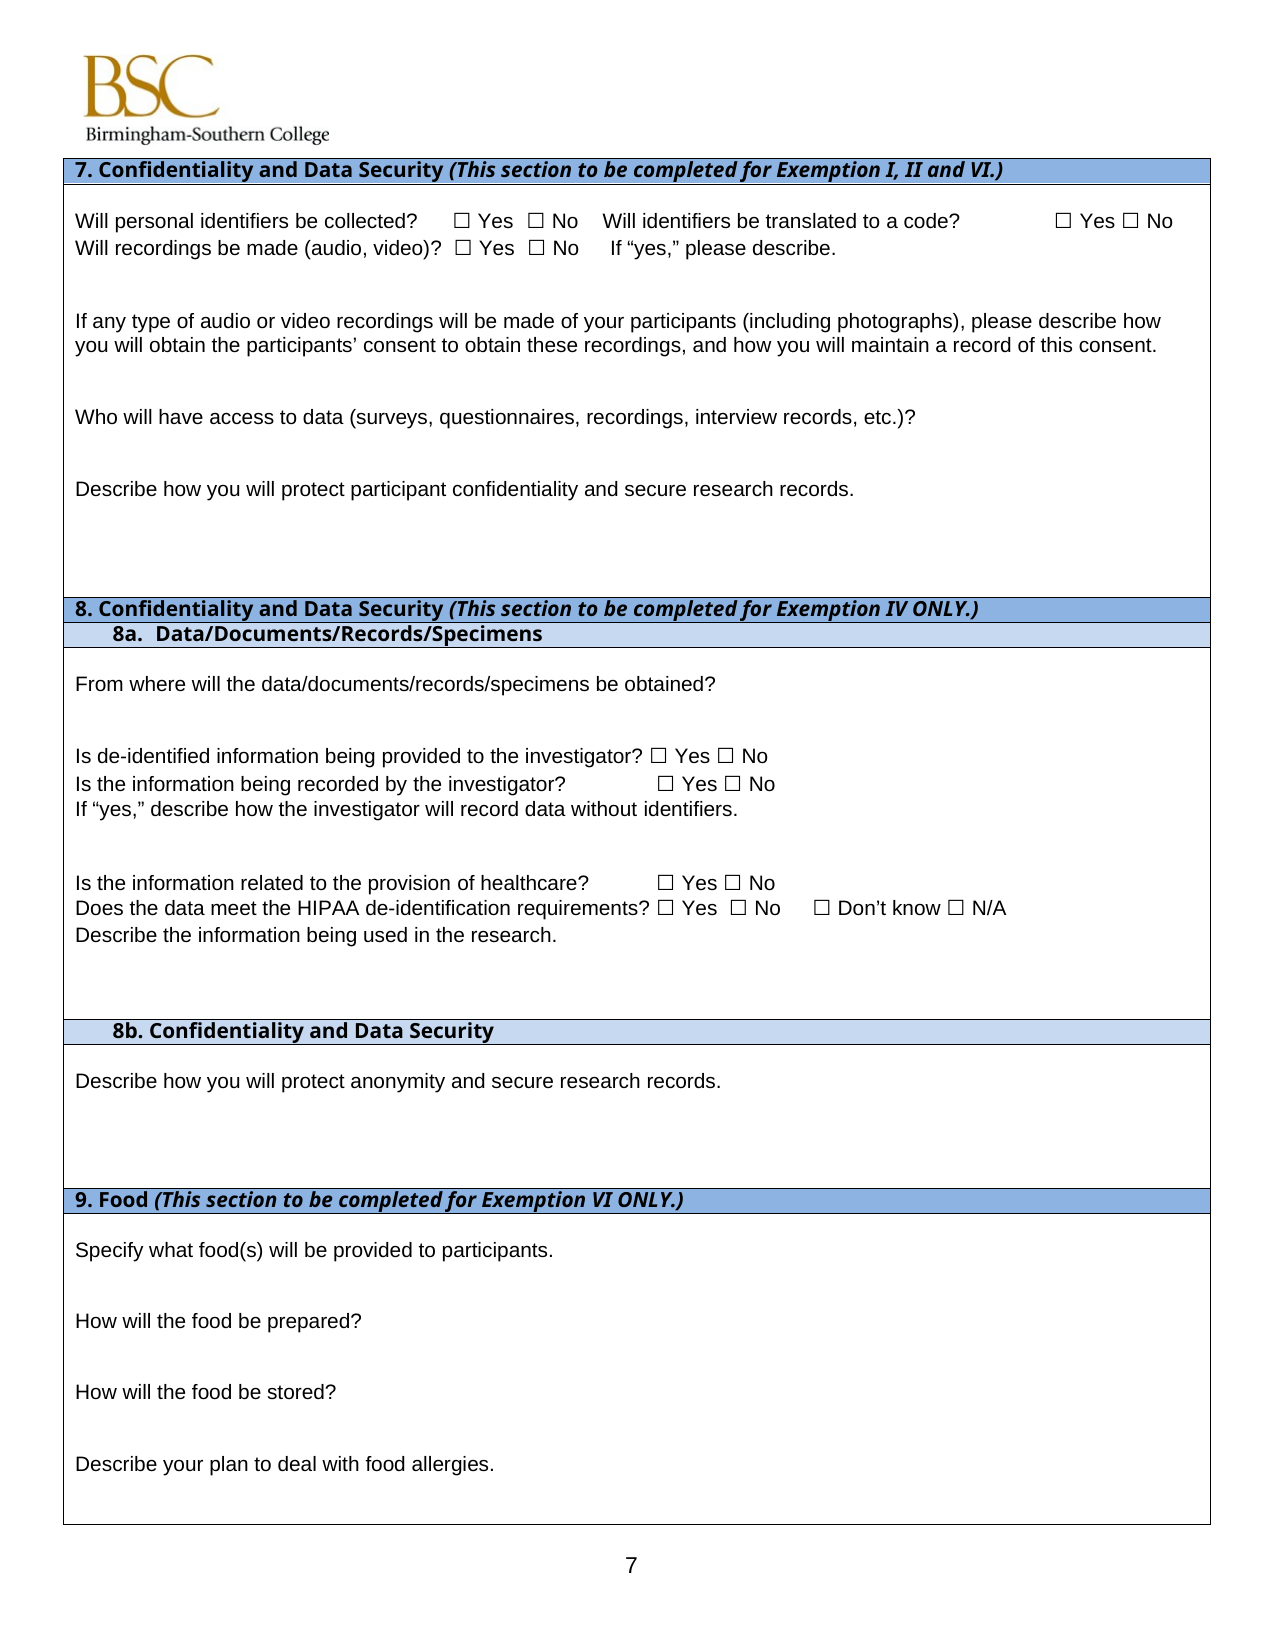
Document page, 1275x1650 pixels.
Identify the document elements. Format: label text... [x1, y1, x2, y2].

table_cell Will recordings be made (audio, video)? ☐ Yes ☐ No If “yes,” please describe. [64, 235, 1210, 285]
table_cell Is the information being recorded by the investigator? ☐ Yes ☐ No If “yes,” describe how the investigator will record data without identifiers. [64, 770, 1210, 846]
table_cell How will the food be prepared? [64, 1285, 1210, 1357]
table_cell 8b. Confidentiality and Data Security [64, 1020, 1210, 1044]
table_cell 8a. Data/Documents/Records/Specimens [64, 623, 1210, 647]
table_cell Specify what food(s) will be provided to participants. [64, 1214, 1210, 1285]
table_cell Is the information related to the provision of healthcare? ☐ Yes ☐ No Does the data meet the HIPAA de-identification requirements? ☐ Yes ☐ No ☐ Don’t know ☐ N/A [64, 846, 1210, 922]
table_cell 8. Confidentiality and Data Security (This section to be completed for Exemption IV ONLY.) [64, 598, 1210, 622]
table_cell 9. Food (This section to be completed for Exemption VI ONLY.) [64, 1189, 1210, 1213]
table_cell Describe how you will protect participant confidentiality and secure research records. [64, 453, 1210, 597]
table_cell Describe how you will protect anonymity and secure research records. [64, 1045, 1210, 1188]
table_cell How will the food be stored? [64, 1357, 1210, 1428]
table_cell From where will the data/documents/records/specimens be obtained? [64, 648, 1210, 720]
table_cell Describe the information being used in the research. [64, 922, 1210, 1018]
table_cell If any type of audio or video recordings will be made of your participants (including photographs), please describe how you will obtain the participants’ consent to obtain these recordings, and how you will maintain a record of this consent. [64, 285, 1210, 381]
table_cell Describe your plan to deal with food allergies. [64, 1428, 1210, 1524]
picture [83, 54, 329, 146]
table_cell Is de-identified information being provided to the investigator? ☐ Yes ☐ No [64, 720, 1210, 770]
table_cell Will personal identifiers be collected? ☐ Yes ☐ No Will identifiers be translated to a code? ☐ Yes ☐ No [64, 185, 1210, 235]
table_cell Who will have access to data (surveys, questionnaires, recordings, interview records, etc.)? [64, 381, 1210, 453]
table_header 7. Confidentiality and Data Security (This section to be completed for Exemption I, II and VI.) [64, 159, 1210, 183]
